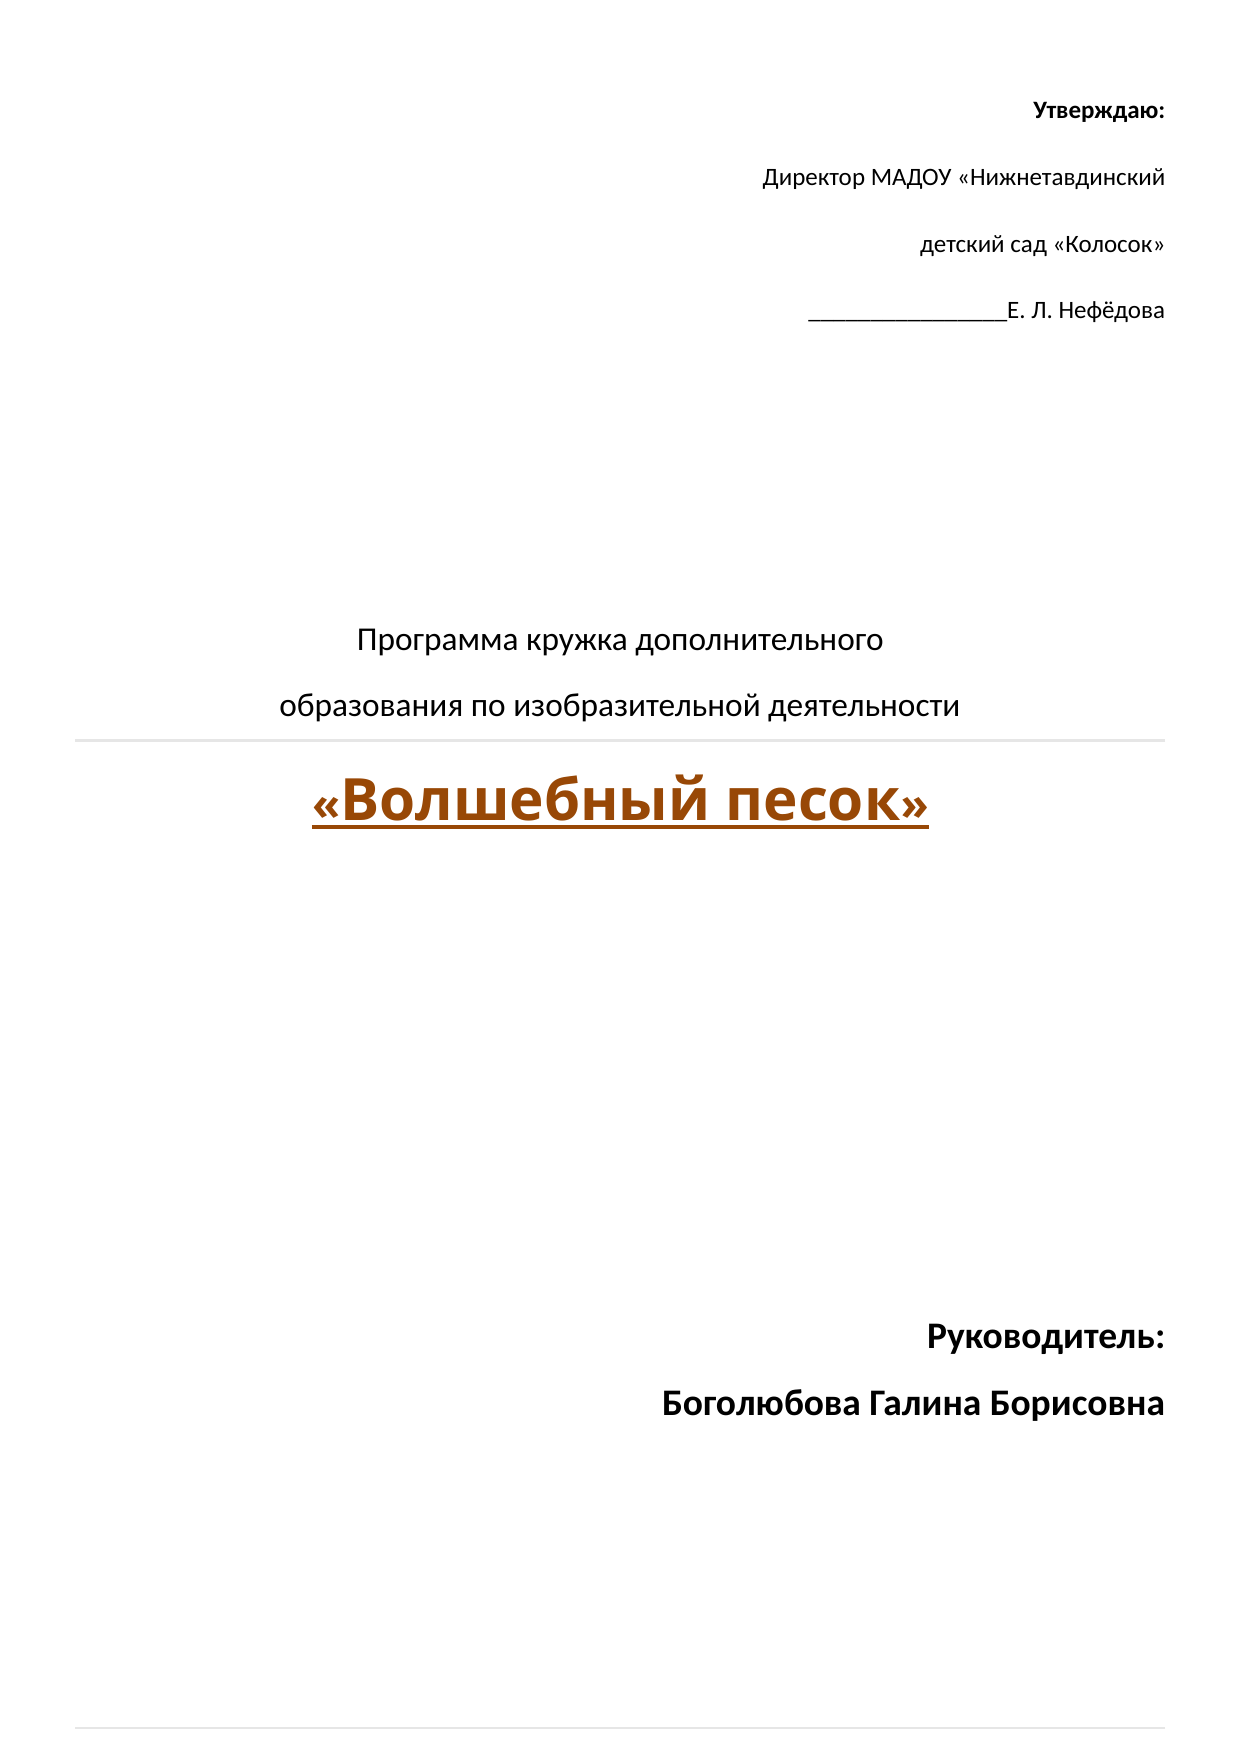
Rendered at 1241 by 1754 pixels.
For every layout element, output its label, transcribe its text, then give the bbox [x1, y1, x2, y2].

subtitle Директор МАДОУ «Нижнетавдинский [75, 142, 1165, 192]
text «Волшебный песок» [75, 758, 1165, 838]
subtitle Программа кружка дополнительного [75, 608, 1165, 658]
subtitle детский сад «Колосок» [75, 208, 1165, 258]
subtitle Руководитель: [75, 1308, 1165, 1358]
subtitle Боголюбова Галина Борисовна [75, 1374, 1165, 1424]
subtitle образования по изобразительной деятельности [75, 675, 1165, 739]
subtitle Утверждаю: [75, 75, 1165, 125]
subtitle ________________Е. Л. Нефёдова [75, 275, 1165, 325]
